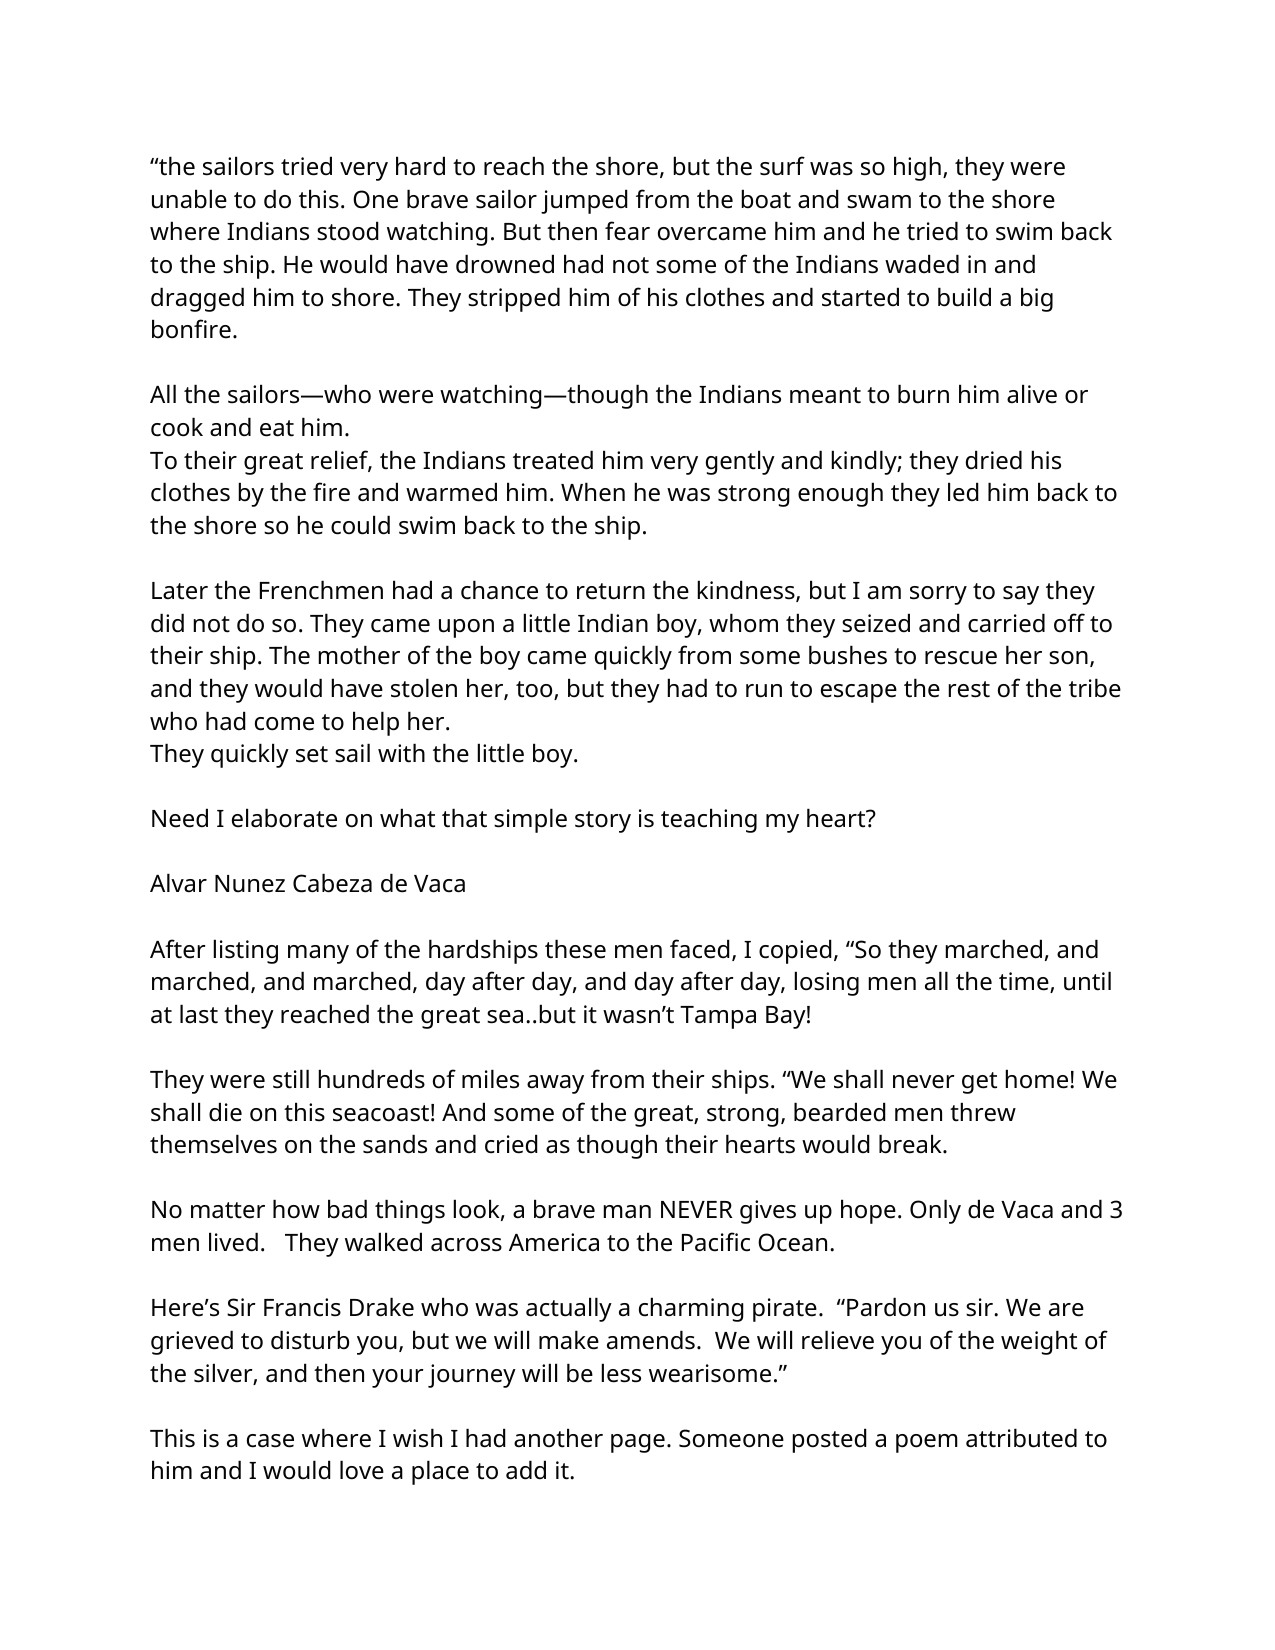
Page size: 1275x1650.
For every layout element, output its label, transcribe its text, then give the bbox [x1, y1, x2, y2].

text Alvar Nunez Cabeza de Vaca [150, 867, 1125, 900]
text All the sailors—who were watching—though the Indians meant to burn him alive or cook and eat him. [150, 378, 1125, 443]
text “the sailors tried very hard to reach the shore, but the surf was so high, they were unable to do this. One brave sailor jumped from the boat and swam to the shore where Indians stood watching. But then fear overcame him and he tried to swim back to the ship. He would have drowned had not some of the Indians waded in and dragged him to shore. They stripped him of his clothes and started to build a big bonfire. [150, 150, 1125, 346]
text Later the Frenchmen had a chance to return the kindness, but I am sorry to say they did not do so. They came upon a little Indian boy, whom they seized and carried off to their ship. The mother of the boy came quickly from some bushes to rescue her son, and they would have stolen her, too, but they had to run to escape the rest of the tribe who had come to help her. [150, 574, 1125, 737]
text Need I elaborate on what that simple story is teaching my heart? [150, 802, 1125, 835]
text No matter how bad things look, a brave man NEVER gives up hope. Only de Vaca and 3 men lived. They walked across America to the Pacific Ocean. [150, 1193, 1125, 1258]
text After listing many of the hardships these men faced, I copied, “So they marched, and marched, and marched, day after day, and day after day, losing men all the time, until at last they reached the great sea..but it wasn’t Tampa Bay! [150, 932, 1125, 1030]
text To their great relief, the Indians treated him very gently and kindly; they dried his clothes by the fire and warmed him. When he was strong enough they led him back to the shore so he could swim back to the ship. [150, 443, 1125, 541]
text This is a case where I wish I had another page. Someone posted a poem attributed to him and I would love a place to add it. [150, 1422, 1125, 1487]
text Here’s Sir Francis Drake who was actually a charming pirate. “Pardon us sir. We are grieved to disturb you, but we will make amends. We will relieve you of the weight of the silver, and then your journey will be less wearisome.” [150, 1291, 1125, 1389]
text They were still hundreds of miles away from their ships. “We shall never get home! We shall die on this seacoast! And some of the great, strong, bearded men threw themselves on the sands and cried as though their hearts would break. [150, 1063, 1125, 1161]
text They quickly set sail with the little boy. [150, 737, 1125, 769]
